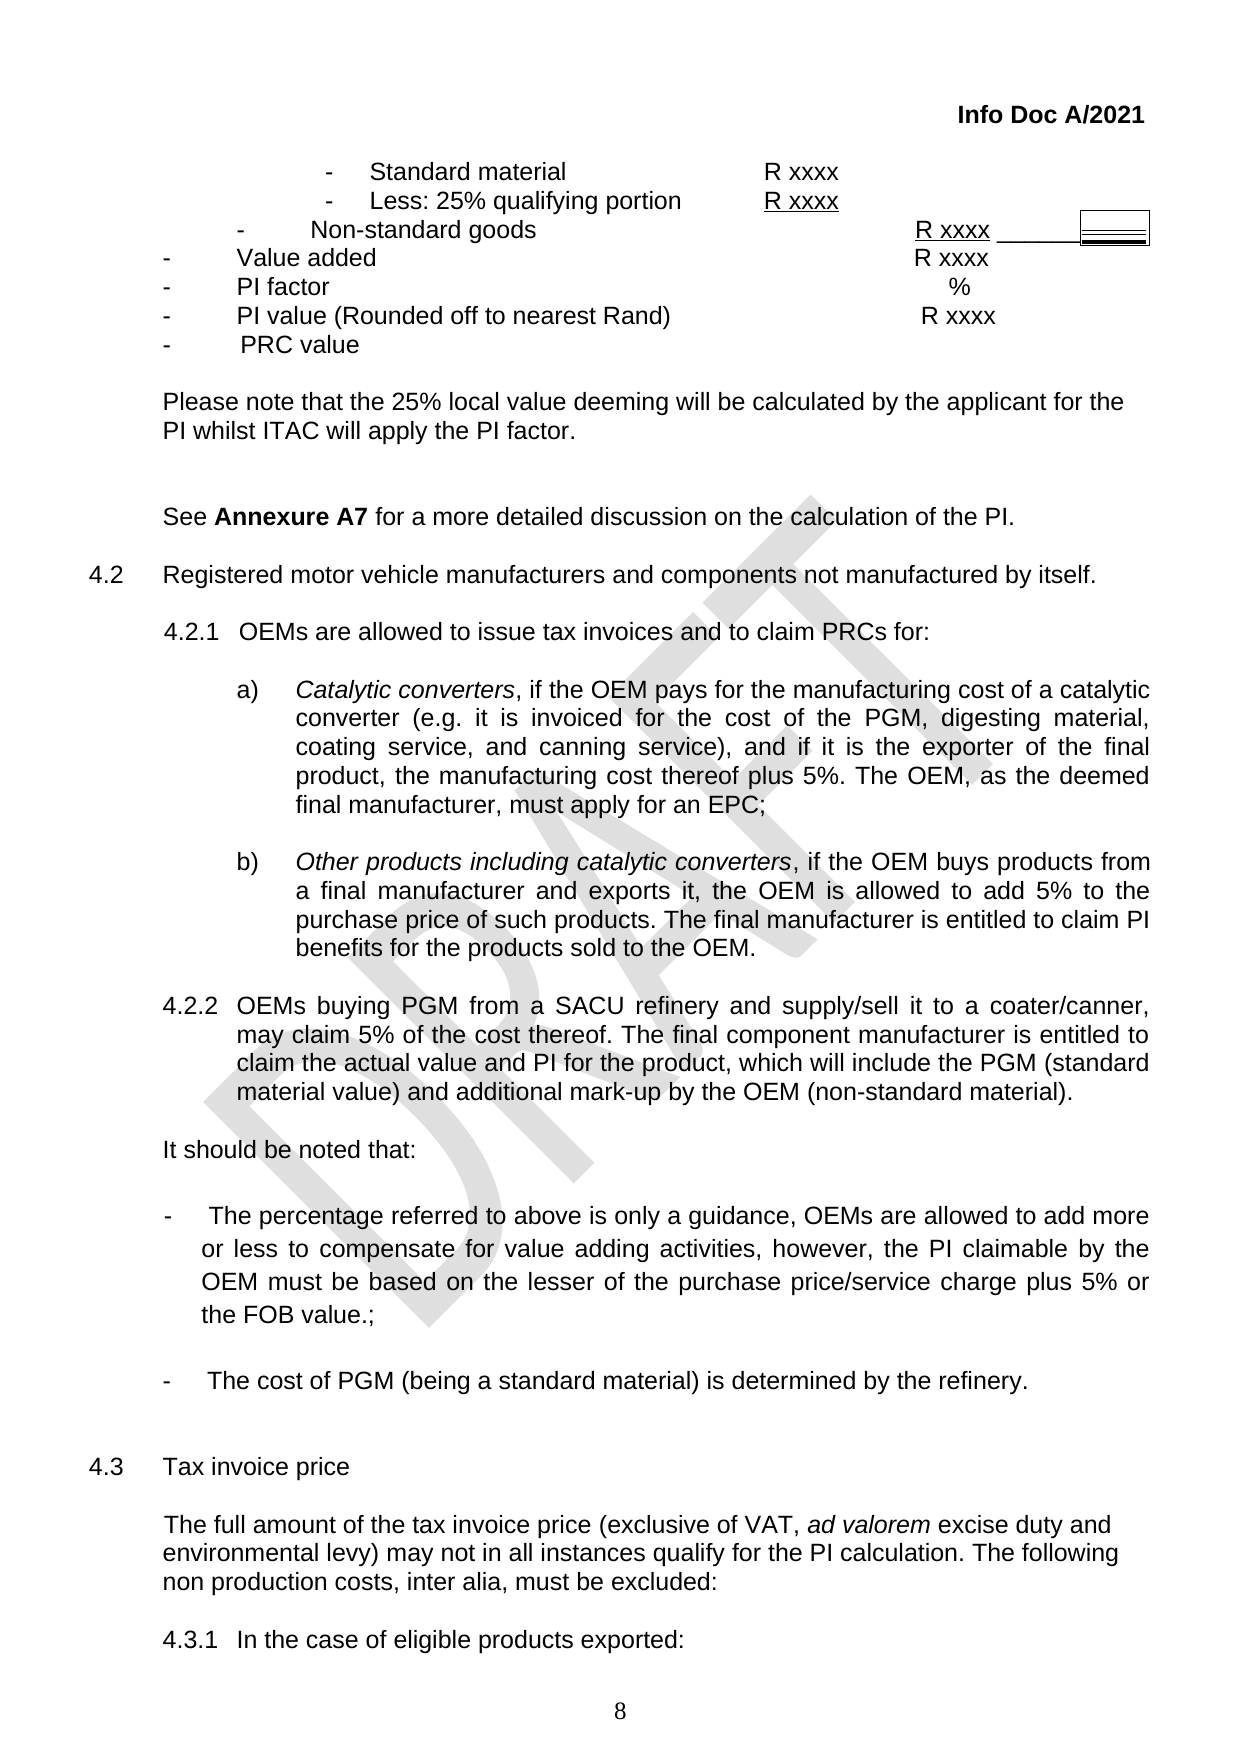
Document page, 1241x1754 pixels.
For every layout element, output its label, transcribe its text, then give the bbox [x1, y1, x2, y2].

list - Value added R xxxx [162, 243, 1152, 272]
list - Non-standard goods R xxxx ______ [236, 215, 1080, 243]
list 4.3 Tax invoice price [89, 1452, 1152, 1481]
list Please note that the 25% local value deeming will be calculated by the applicant for the PI whilst ITAC will apply the PI factor. [89, 387, 1152, 445]
list Catalytic converters, if the OEM pays for the manufacturing cost of a catalytic converter (e.g. it is invoiced for the cost of the PGM, digesting material, coating service, and canning service), and if it is the exporter of the final product, the manufacturing cost thereof plus 5%. The OEM, as the deemed final manufacturer, must apply for an EPC; [236, 675, 1152, 818]
list - PRC value [162, 330, 1152, 358]
list 4.2.1 OEMs are allowed to issue tax invoices and to claim PRCs for: [162, 617, 1152, 646]
list Other products including catalytic converters, if the OEM buys products from a final manufacturer and exports it, the OEM is allowed to add 5% to the purchase price of such products. The final manufacturer is entitled to claim PI benefits for the products sold to the OEM. [236, 847, 1152, 962]
list 4.2.2 OEMs buying PGM from a SACU refinery and supply/sell it to a coater/canner, may claim 5% of the cost thereof. The final component manufacturer is entitled to claim the actual value and PI for the product, which will include the PGM (standard material value) and additional mark-up by the OEM (non-standard material). [162, 991, 1152, 1106]
list - PI value (Rounded off to nearest Rand) R xxxx [162, 301, 1152, 330]
list The full amount of the tax invoice price (exclusive of VAT, ad valorem excise duty and environmental levy) may not in all instances qualify for the PI calculation. The following non production costs, inter alia, must be excluded: [89, 1509, 1152, 1596]
list The percentage referred to above is only a guidance, OEMs are allowed to add more or less to compensate for value adding activities, however, the PI claimable by the OEM must be based on the lesser of the purchase price/service charge plus 5% or the FOB value.; [164, 1201, 1152, 1328]
list The cost of PGM (being a standard material) is determined by the refinery. [162, 1366, 1152, 1394]
list - Less: 25% qualifying portion R xxxx [325, 186, 1152, 215]
text It should be noted that: [162, 1135, 1152, 1163]
list - PI factor % [162, 272, 1152, 301]
text 4.3.1 In the case of eligible products exported: [162, 1624, 1152, 1653]
list - Standard material R xxxx [325, 157, 1152, 186]
list 4.2 Registered motor vehicle manufacturers and components not manufactured by itself. [89, 560, 1152, 588]
list See Annexure A7 for a more detailed discussion on the calculation of the PI. [162, 502, 1152, 531]
